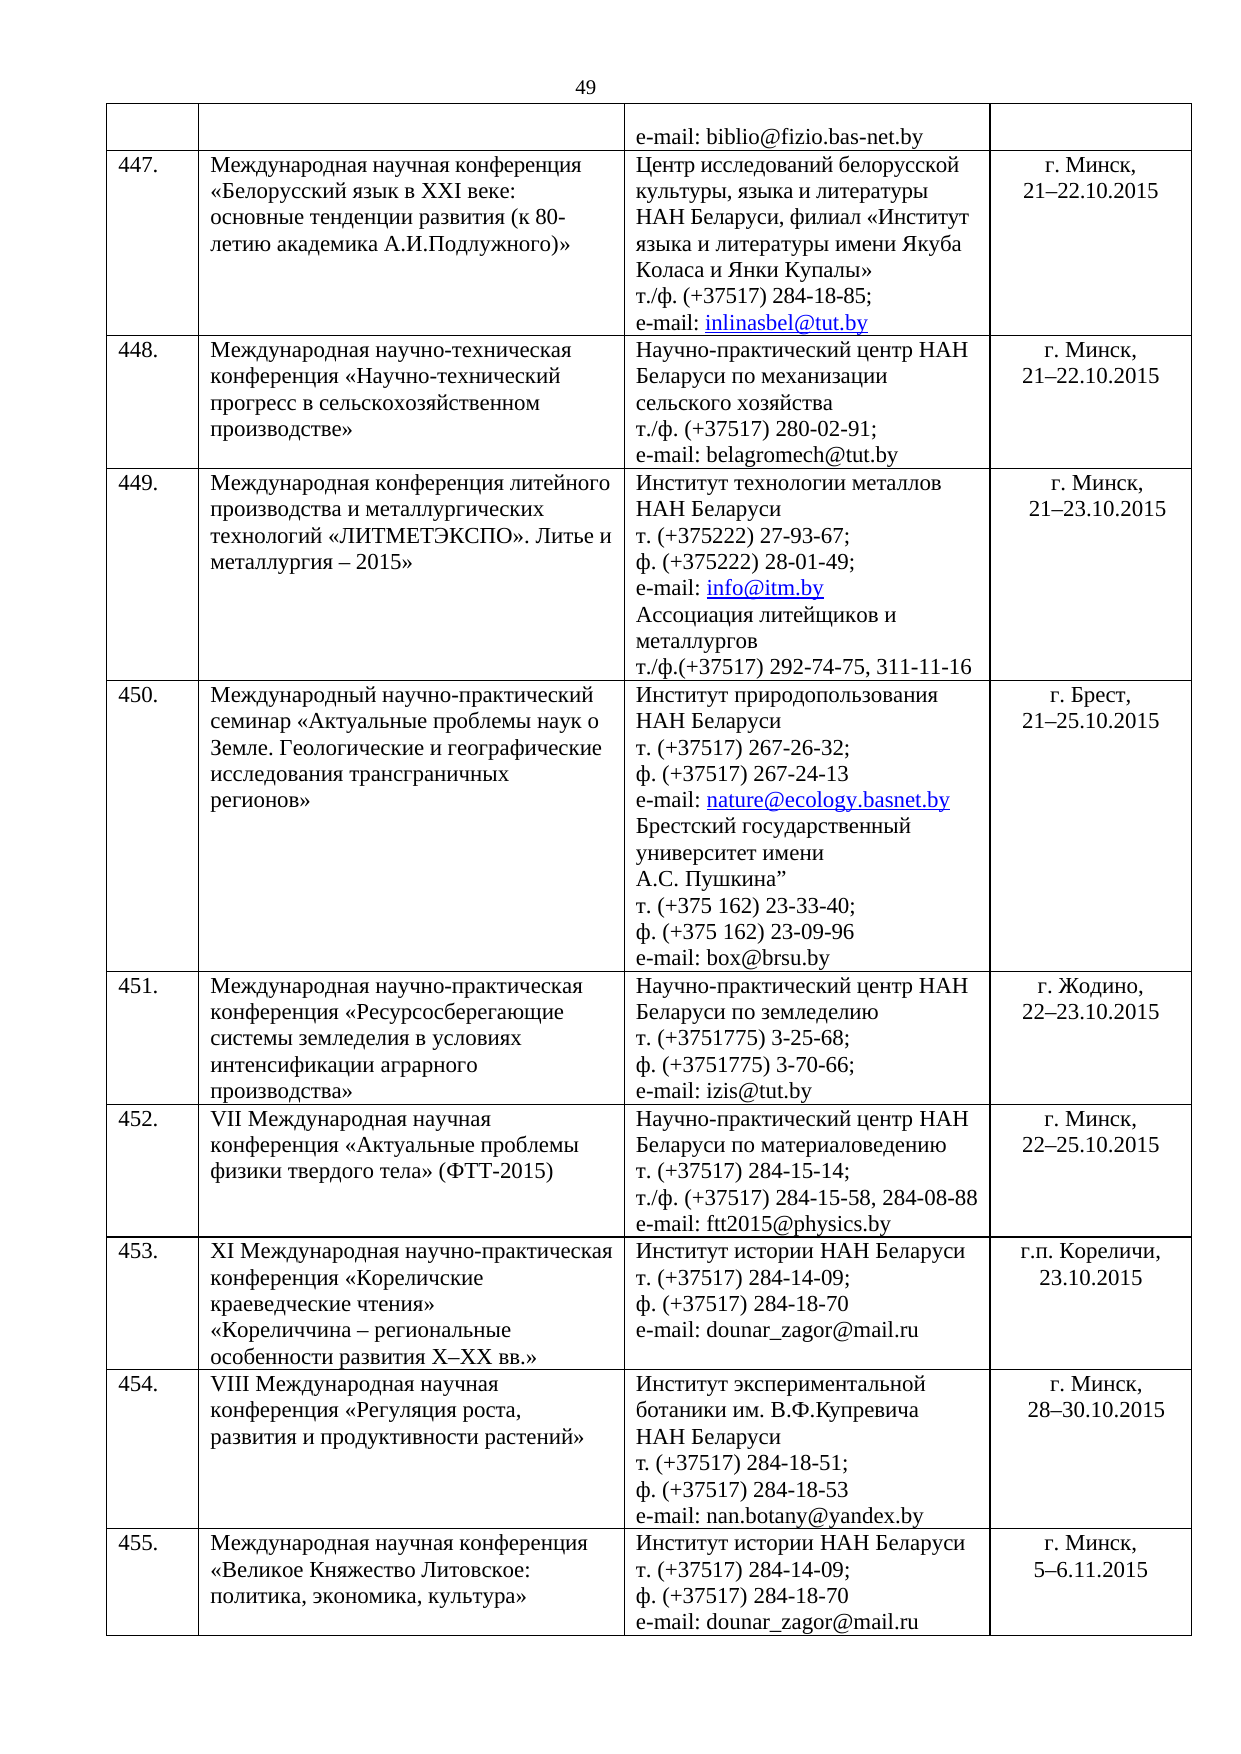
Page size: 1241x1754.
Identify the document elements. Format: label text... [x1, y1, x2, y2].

table_cell г. Минск, 21–22.10.2015 [991, 336, 1191, 468]
table_cell Научно-практический центр НАН Беларуси по земледелию т. (+3751775) 3-25-68; ф. (+3751775) 3-70-66; е-mail: izis@tut.by [625, 972, 989, 1103]
table_cell [107, 972, 198, 1103]
table_cell VII Международная научная конференция «Актуальные проблемы физики твердого тела» (ФТТ-2015) [199, 1105, 624, 1236]
table_cell г. Минск, 5–6.11.2015 [991, 1529, 1191, 1635]
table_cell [199, 104, 624, 149]
table_cell [107, 469, 198, 680]
table_cell г. Минск, 21–23.10.2015 [991, 469, 1191, 680]
table_cell Институт экспериментальной ботаники им. В.Ф.Купревича НАН Беларуси т. (+37517) 284-18-51; ф. (+37517) 284-18-53 е-mail: nan.botany@yandex.by [625, 1370, 989, 1528]
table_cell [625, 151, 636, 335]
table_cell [991, 104, 1191, 149]
table_cell г. Минск, 22–25.10.2015 [991, 1105, 1191, 1236]
table_cell г. Минск, 28–30.10.2015 [991, 1370, 1191, 1528]
table_cell [107, 151, 198, 335]
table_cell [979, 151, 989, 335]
table_cell Международная научно-практическая конференция «Ресурсосберегающие системы земледелия в условиях интенсификации аграрного производства» [199, 972, 624, 1103]
table_cell г. Брест, 21–25.10.2015 [991, 681, 1191, 971]
table_cell [107, 681, 198, 971]
table_cell [107, 336, 198, 468]
table_cell г. Минск, 21–22.10.2015 [991, 151, 1191, 335]
table_cell [107, 1370, 198, 1528]
table_cell Научно-практический центр НАН Беларуси по механизации сельского хозяйства т./ф. (+37517) 280-02-91; е-mail: belagromech@tut.by [625, 336, 989, 468]
table_cell Институт истории НАН Беларуси т. (+37517) 284-14-09; ф. (+37517) 284-18-70 е-mail: dounar_zagor@mail.ru [625, 1529, 989, 1635]
table_cell Научно-практический центр НАН Беларуси по материаловедению т. (+37517) 284-15-14; т./ф. (+37517) 284-15-58, 284-08-88 е-mail: ftt2015@physics.by [625, 1105, 989, 1236]
table_cell [107, 1105, 198, 1236]
table_cell Международный научно-практический семинар «Актуальные проблемы наук о Земле. Геологические и географические исследования трансграничных регионов» [199, 681, 624, 971]
table_cell [107, 1238, 198, 1369]
table_cell [107, 1529, 198, 1635]
table_cell Международная научно-техническая конференция «Научно-технический прогресс в сельскохозяйственном производстве» [199, 336, 624, 468]
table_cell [625, 104, 989, 149]
table_cell Международная конференция литейного производства и металлургических технологий «ЛИТМЕТЭКСПО». Литье и металлургия – 2015» [199, 469, 624, 680]
table_cell Институт природопользования НАН Беларуси т. (+37517) 267-26-32; ф. (+37517) 267-24-13 е-mail: nature@ecology.basnet.by Брестский государственный университет имени А.С. Пушкина” т. (+375 162) 23-33-40; ф. (+375 162) 23-09-96 е-mail: box@brsu.by [625, 681, 989, 971]
table_cell XI Международная научно-практическая конференция «Кореличские краеведческие чтения» «Кореличчина – региональные особенности развития X–XX вв.» [199, 1238, 624, 1369]
table_cell VIII Международная научная конференция «Регуляция роста, развития и продуктивности растений» [199, 1370, 624, 1528]
table_cell Международная научная конференция «Великое Княжество Литовское: политика, экономика, культура» [199, 1529, 624, 1635]
table_cell [107, 104, 198, 149]
table_cell Международная научная конференция «Белорусский язык в XXI веке: основные тенденции развития (к 80-летию академика А.И.Подлужного)» [199, 151, 624, 335]
table_cell Институт технологии металлов НАН Беларуси т. (+375222) 27-93-67; ф. (+375222) 28-01-49; е-mail: info@itm.by Ассоциация литейщиков и металлургов т./ф.(+37517) 292-74-75, 311-11-16 [625, 469, 989, 680]
table_cell Институт истории НАН Беларуси т. (+37517) 284-14-09; ф. (+37517) 284-18-70 е-mail: dounar_zagor@mail.ru [625, 1238, 989, 1369]
table_cell г. Жодино, 22–23.10.2015 [991, 972, 1191, 1103]
table_cell г.п. Кореличи, 23.10.2015 [991, 1238, 1191, 1369]
